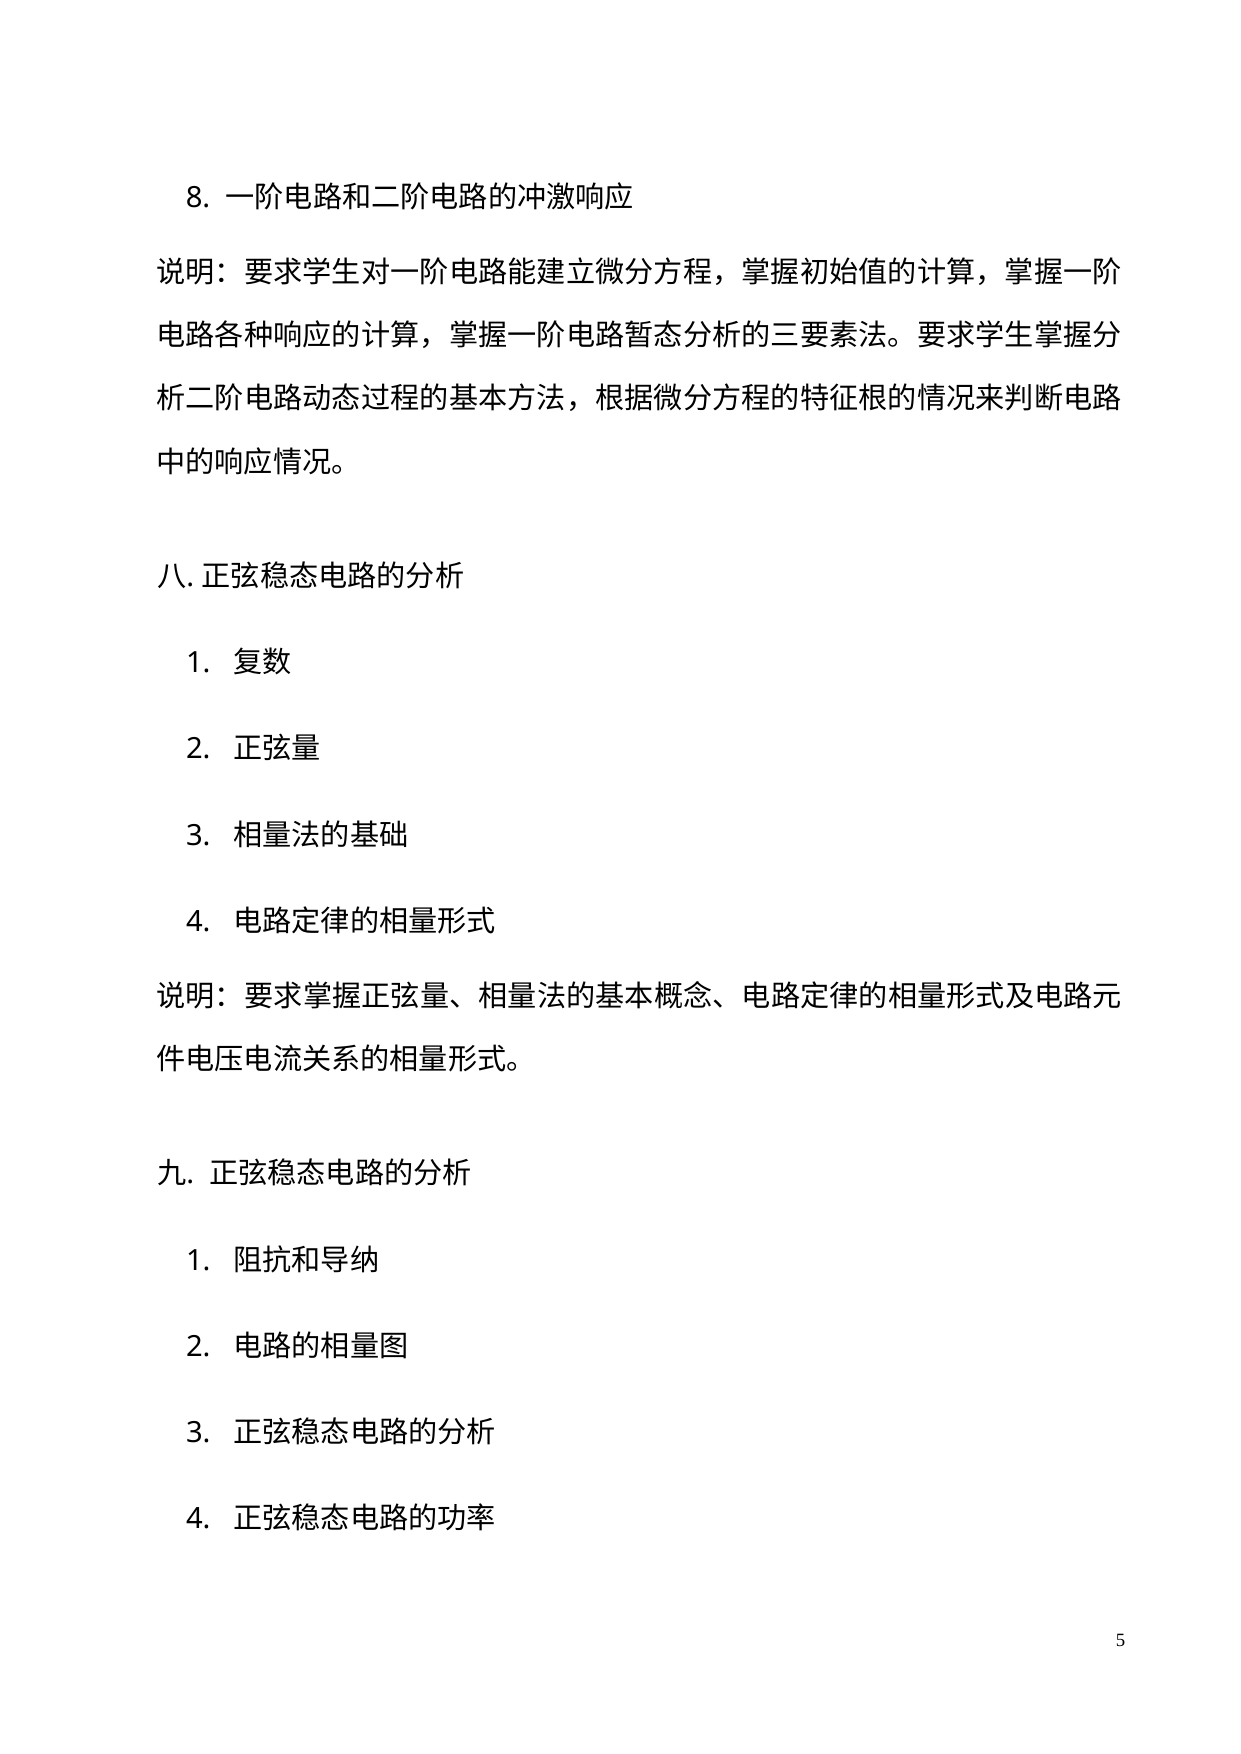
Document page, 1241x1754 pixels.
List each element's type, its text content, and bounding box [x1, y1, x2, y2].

text 2. 正弦量 [127, 714, 1125, 779]
text 3. 相量法的基础 [142, 800, 1125, 865]
text 说明：要求学生对一阶电路能建立微分方程，掌握初始值的计算，掌握一阶电路各种响应的计算，掌握一阶电路暂态分析的三要素法。要求学生掌握分析二阶电路动态过程的基本方法，根据微分方程的特征根的情况来判断电路中的响应情况。 [156, 248, 1125, 481]
text 4. 正弦稳态电路的功率 [142, 1483, 1125, 1548]
text 八. 正弦稳态电路的分析 [157, 542, 1125, 607]
text 2. 电路的相量图 [142, 1311, 1125, 1376]
text 1. 复数 [157, 628, 1125, 693]
text 4. 电路定律的相量形式 [142, 886, 1125, 951]
text 8. 一阶电路和二阶电路的冲激响应 [112, 162, 1125, 227]
text 1. 阻抗和导纳 [142, 1225, 1125, 1290]
text 说明：要求掌握正弦量、相量法的基本概念、电路定律的相量形式及电路元件电压电流关系的相量形式。 [156, 972, 1125, 1078]
text 3. 正弦稳态电路的分析 [142, 1397, 1125, 1462]
text 九. 正弦稳态电路的分析 [157, 1139, 1125, 1204]
